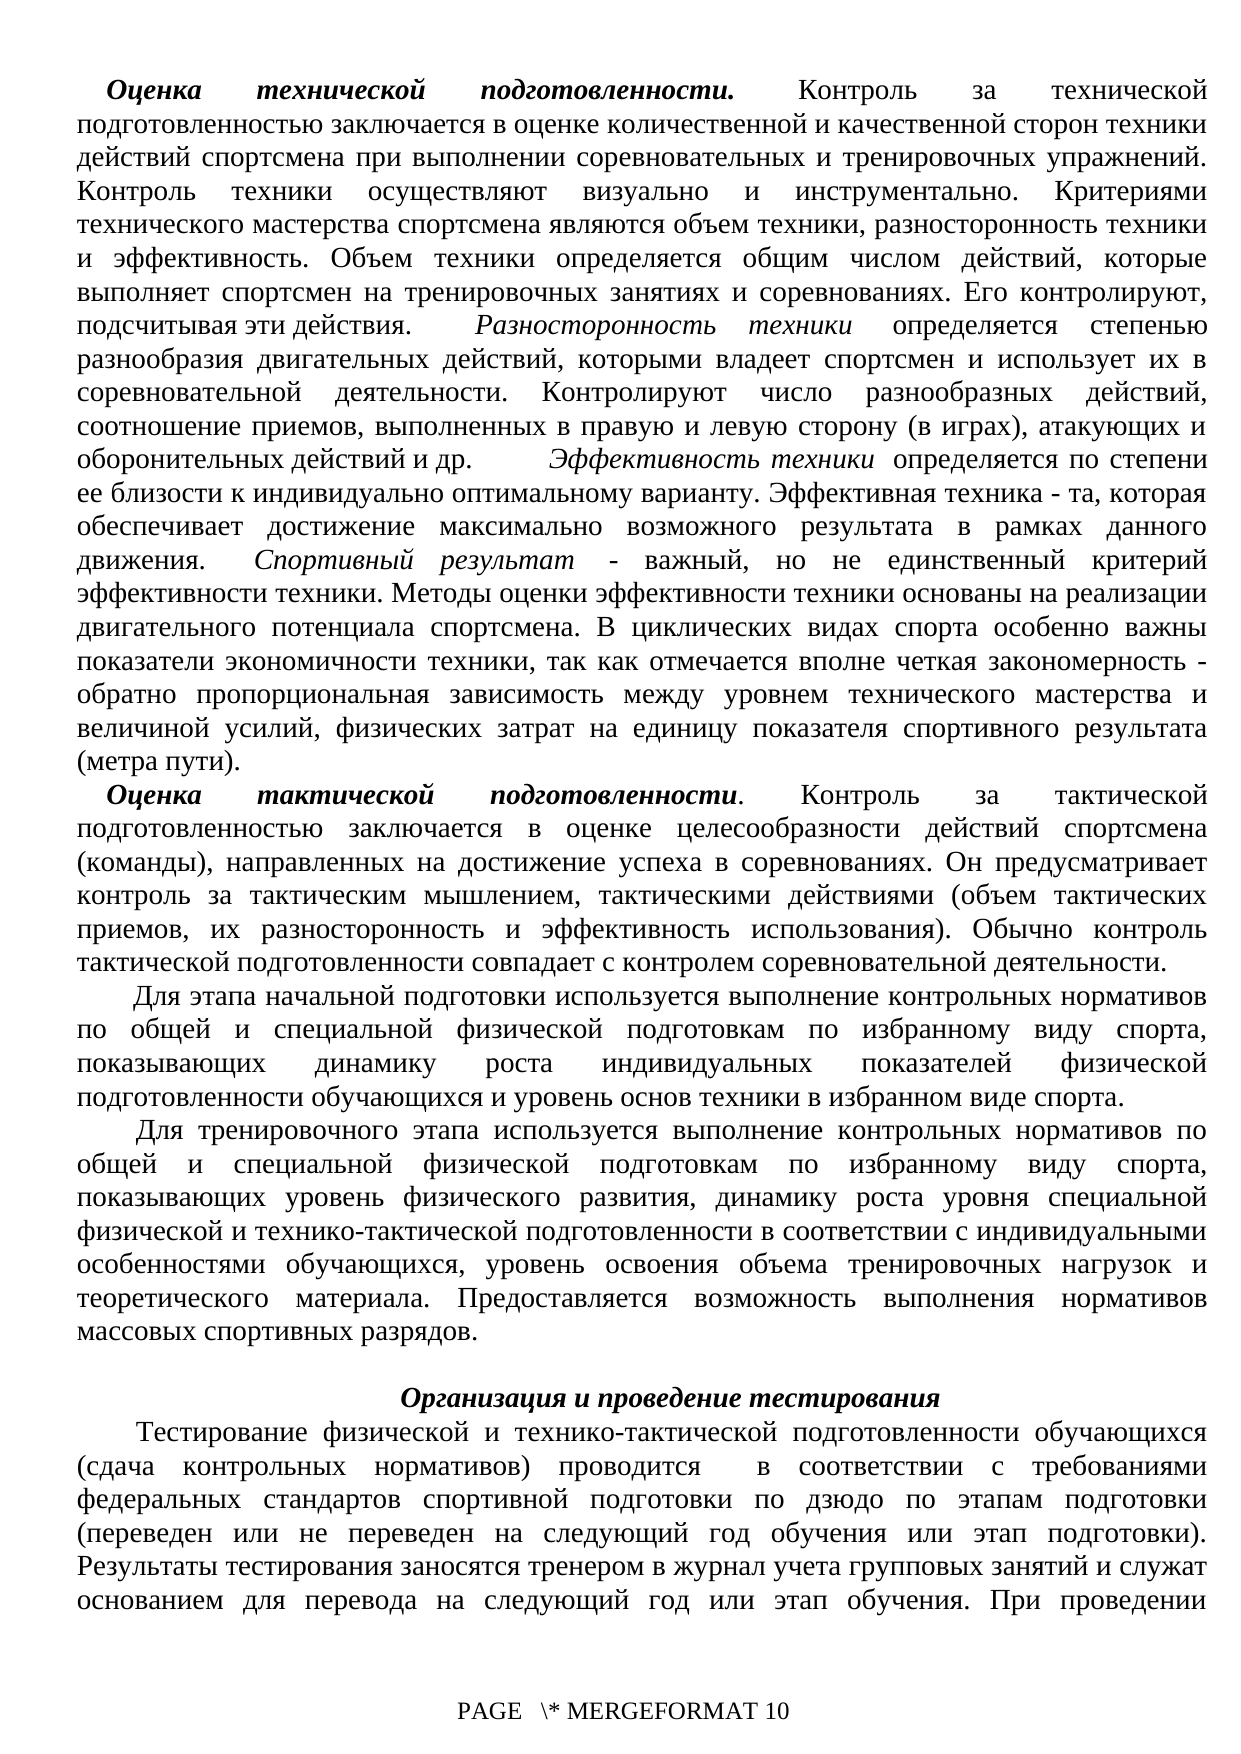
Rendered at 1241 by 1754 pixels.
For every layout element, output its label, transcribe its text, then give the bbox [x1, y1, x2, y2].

text Организация и проведение тестирования [77, 1381, 1208, 1414]
text Оценка технической подготовленности. Контроль за технической подготовленностью заключается в оценке количественной и качественной сторон техники действий спортсмена при выполнении соревновательных и тренировочных упражнений. Контроль техники осуществляют визуально и инструментально. Критериями технического мастерства спортсмена являются объем техники, разносторонность техники и эффективность. Объем техники определяется общим числом действий, которые выполняет спортсмен на тренировочных занятиях и соревнованиях. Его контролируют, подсчитывая эти действия. Разносторонность техники определяется степенью разнообразия двигательных действий, которыми владеет спортсмен и использует их в соревновательной деятельности. Контролируют число разнообразных действий, соотношение приемов, выполненных в правую и левую сторону (в играх), атакующих и оборонительных действий и др. Эффективность техники определяется по степени ее близости к индивидуально оптимальному варианту. Эффективная техника - та, которая обеспечивает достижение максимально возможного результата в рамках данного движения. Спортивный результат - важный, но не единственный критерий эффективности техники. Методы оценки эффективности техники основаны на реализации двигательного потенциала спортсмена. В циклических видах спорта особенно важны показатели экономичности техники, так как отмечается вполне четкая закономерность - обратно пропорциональная зависимость между уровнем технического мастерства и величиной усилий, физических затрат на единицу показателя спортивного результата (метра пути). [77, 72, 1208, 777]
text Оценка тактической подготовленности. Контроль за тактической подготовленностью заключается в оценке целесообразности действий спортсмена (команды), направленных на достижение успеха в соревнованиях. Он предусматривает контроль за тактическим мышлением, тактическими действиями (объем тактических приемов, их разносторонность и эффективность использования). Обычно контроль тактической подготовленности совпадает с контролем соревновательной деятельности. [77, 777, 1208, 978]
text Для тренировочного этапа используется выполнение контрольных нормативов по общей и специальной физической подготовкам по избранному виду спорта, показывающих уровень физического развития, динамику роста уровня специальной физической и технико-тактической подготовленности в соответствии с индивидуальными особенностями обучающихся, уровень освоения объема тренировочных нагрузок и теоретического материала. Предоставляется возможность выполнения нормативов массовых спортивных разрядов. [77, 1112, 1208, 1347]
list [77, 1414, 1208, 1615]
text Для этапа начальной подготовки используется выполнение контрольных нормативов по общей и специальной физической подготовкам по избранному виду спорта, показывающих динамику роста индивидуальных показателей физической подготовленности обучающихся и уровень основ техники в избранном виде спорта. [77, 978, 1208, 1112]
